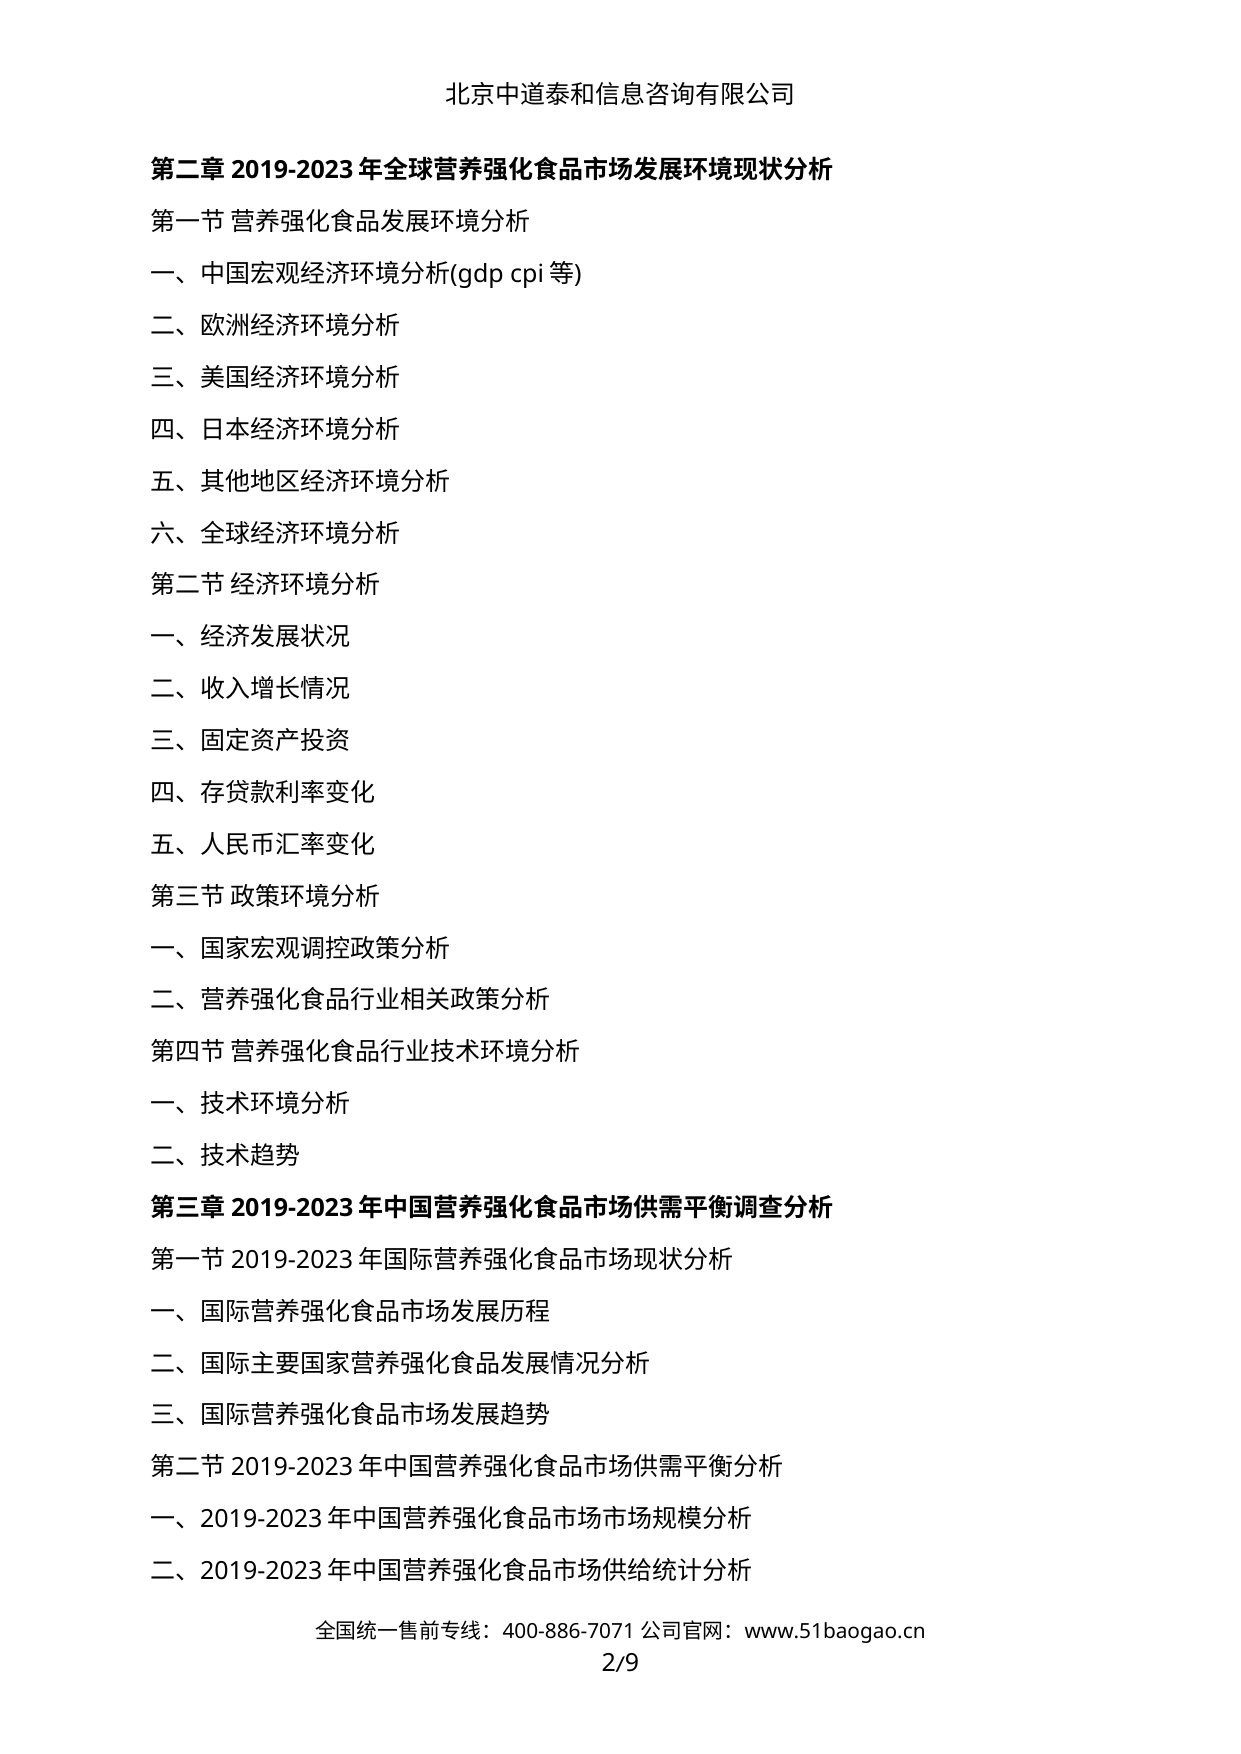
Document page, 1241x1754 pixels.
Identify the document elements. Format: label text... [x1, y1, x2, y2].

text 第一节 2019-2023年国际营养强化食品市场现状分析 [150, 1239, 1090, 1276]
text 二、2019-2023年中国营养强化食品市场供给统计分析 [150, 1551, 1090, 1587]
text 一、中国宏观经济环境分析(gdp cpi等) [150, 254, 1090, 290]
text 三、美国经济环境分析 [150, 357, 1090, 394]
text 六、全球经济环境分析 [150, 513, 1090, 549]
text 一、经济发展状况 [150, 617, 1090, 653]
text 第一节 营养强化食品发展环境分析 [150, 202, 1090, 238]
text 三、国际营养强化食品市场发展趋势 [150, 1395, 1090, 1431]
text 四、存贷款利率变化 [150, 772, 1090, 809]
text 第二章 2019-2023年全球营养强化食品市场发展环境现状分析 [150, 150, 1090, 186]
text 一、技术环境分析 [150, 1084, 1090, 1120]
text 第三章 2019-2023年中国营养强化食品市场供需平衡调查分析 [150, 1187, 1090, 1224]
text 二、收入增长情况 [150, 669, 1090, 705]
text 五、人民币汇率变化 [150, 824, 1090, 861]
text 一、国际营养强化食品市场发展历程 [150, 1291, 1090, 1327]
text 三、固定资产投资 [150, 721, 1090, 757]
text 第四节 营养强化食品行业技术环境分析 [150, 1032, 1090, 1068]
text 第二节 2019-2023年中国营养强化食品市场供需平衡分析 [150, 1447, 1090, 1483]
text 二、技术趋势 [150, 1136, 1090, 1172]
text 一、国家宏观调控政策分析 [150, 928, 1090, 964]
text 一、2019-2023年中国营养强化食品市场市场规模分析 [150, 1499, 1090, 1535]
text 五、其他地区经济环境分析 [150, 461, 1090, 497]
text 第三节 政策环境分析 [150, 876, 1090, 912]
text 二、国际主要国家营养强化食品发展情况分析 [150, 1343, 1090, 1379]
text 二、欧洲经济环境分析 [150, 306, 1090, 342]
text 四、日本经济环境分析 [150, 409, 1090, 446]
text 二、营养强化食品行业相关政策分析 [150, 980, 1090, 1016]
text 第二节 经济环境分析 [150, 565, 1090, 601]
